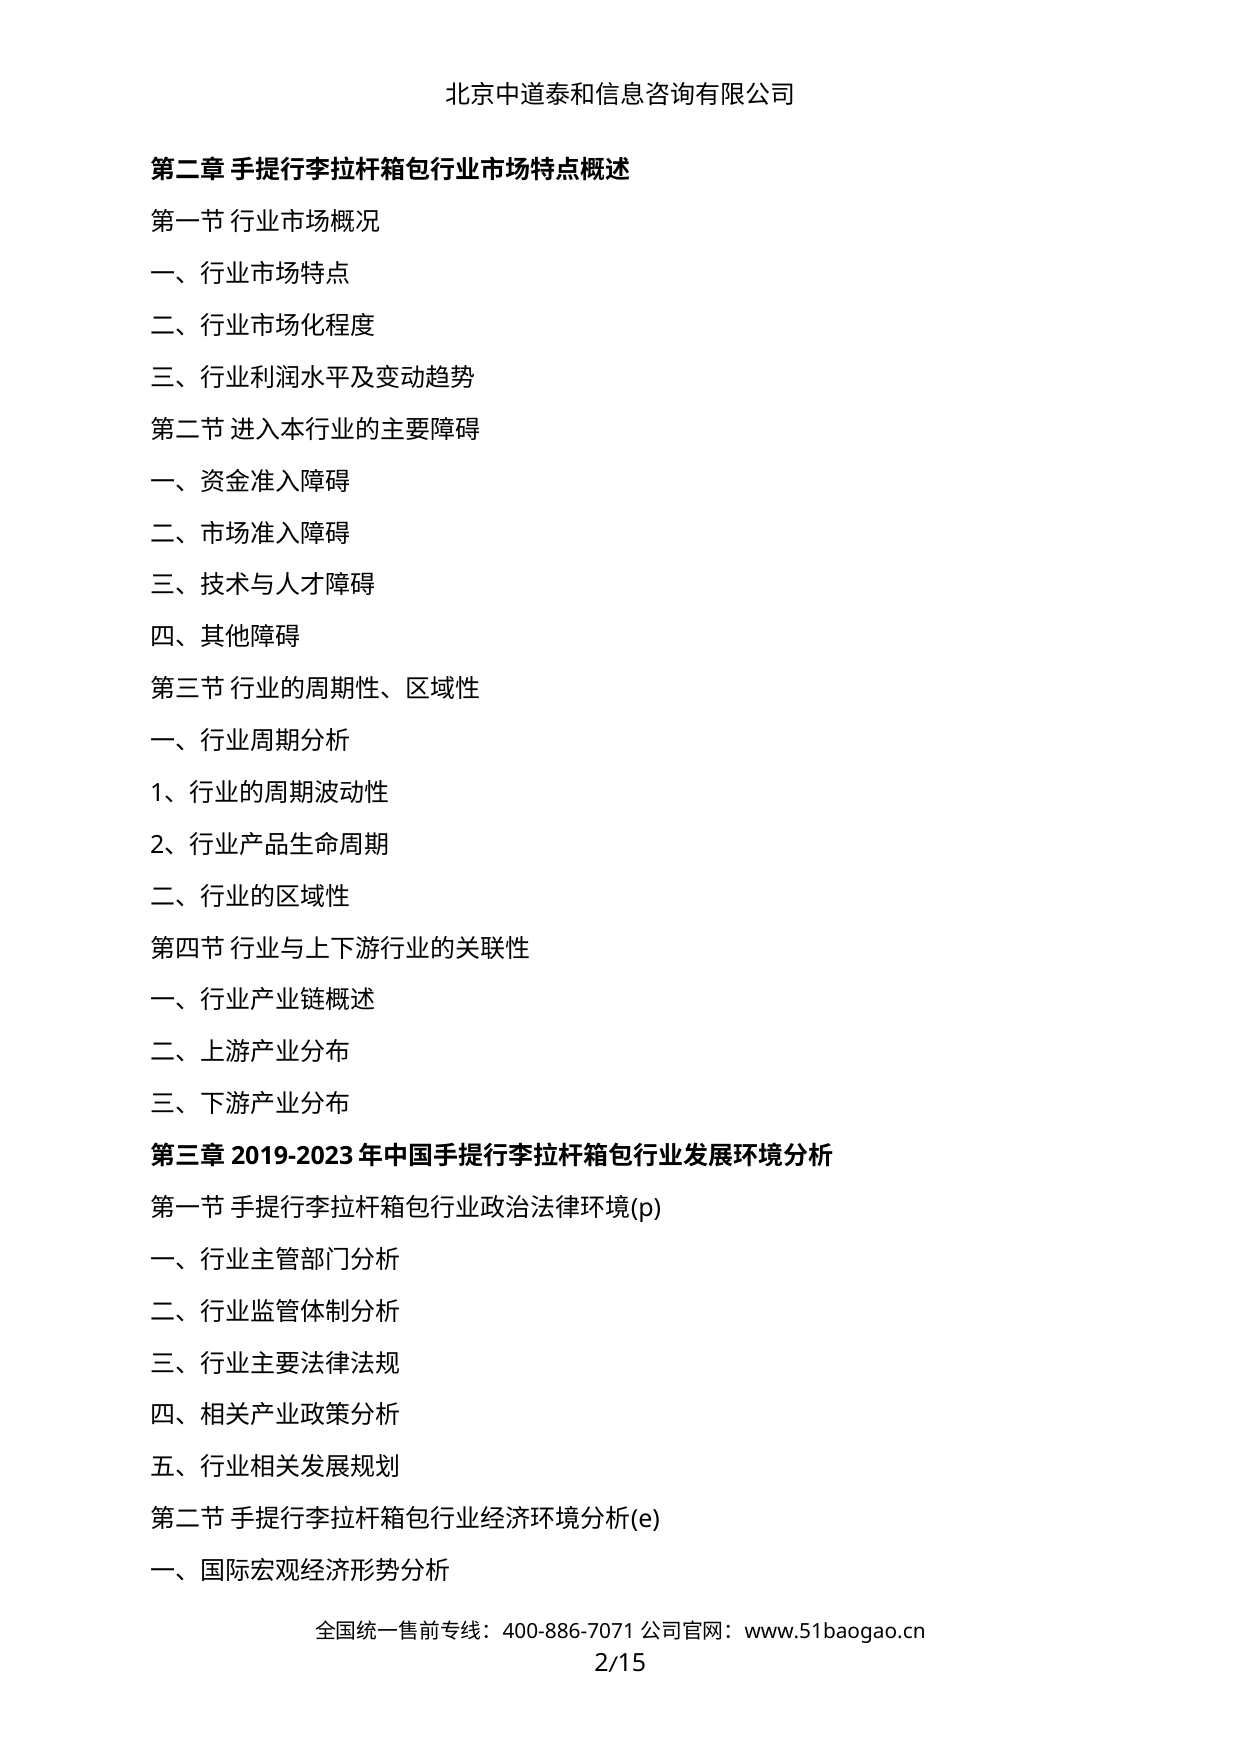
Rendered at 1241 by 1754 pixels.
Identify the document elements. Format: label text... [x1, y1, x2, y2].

text 第三节 行业的周期性、区域性 [150, 669, 1090, 705]
text 三、行业利润水平及变动趋势 [150, 357, 1090, 394]
text 第一节 手提行李拉杆箱包行业政治法律环境(p) [150, 1187, 1090, 1224]
text 一、资金准入障碍 [150, 461, 1090, 497]
text 第二章 手提行李拉杆箱包行业市场特点概述 [150, 150, 1090, 186]
text 第二节 手提行李拉杆箱包行业经济环境分析(e) [150, 1499, 1090, 1535]
text 三、下游产业分布 [150, 1084, 1090, 1120]
text 2、行业产品生命周期 [150, 824, 1090, 861]
text 第三章 2019-2023年中国手提行李拉杆箱包行业发展环境分析 [150, 1136, 1090, 1172]
text 第四节 行业与上下游行业的关联性 [150, 928, 1090, 964]
text 二、市场准入障碍 [150, 513, 1090, 549]
text 二、行业市场化程度 [150, 306, 1090, 342]
text 四、相关产业政策分析 [150, 1395, 1090, 1431]
text 1、行业的周期波动性 [150, 772, 1090, 809]
text 第一节 行业市场概况 [150, 202, 1090, 238]
text 三、行业主要法律法规 [150, 1343, 1090, 1379]
text 二、上游产业分布 [150, 1032, 1090, 1068]
text 一、行业产业链概述 [150, 980, 1090, 1016]
text 三、技术与人才障碍 [150, 565, 1090, 601]
text 四、其他障碍 [150, 617, 1090, 653]
text 第二节 进入本行业的主要障碍 [150, 409, 1090, 446]
text 二、行业监管体制分析 [150, 1291, 1090, 1327]
text 一、行业市场特点 [150, 254, 1090, 290]
text 二、行业的区域性 [150, 876, 1090, 912]
text 五、行业相关发展规划 [150, 1447, 1090, 1483]
text 一、行业主管部门分析 [150, 1239, 1090, 1276]
text 一、行业周期分析 [150, 721, 1090, 757]
text 一、国际宏观经济形势分析 [150, 1551, 1090, 1587]
